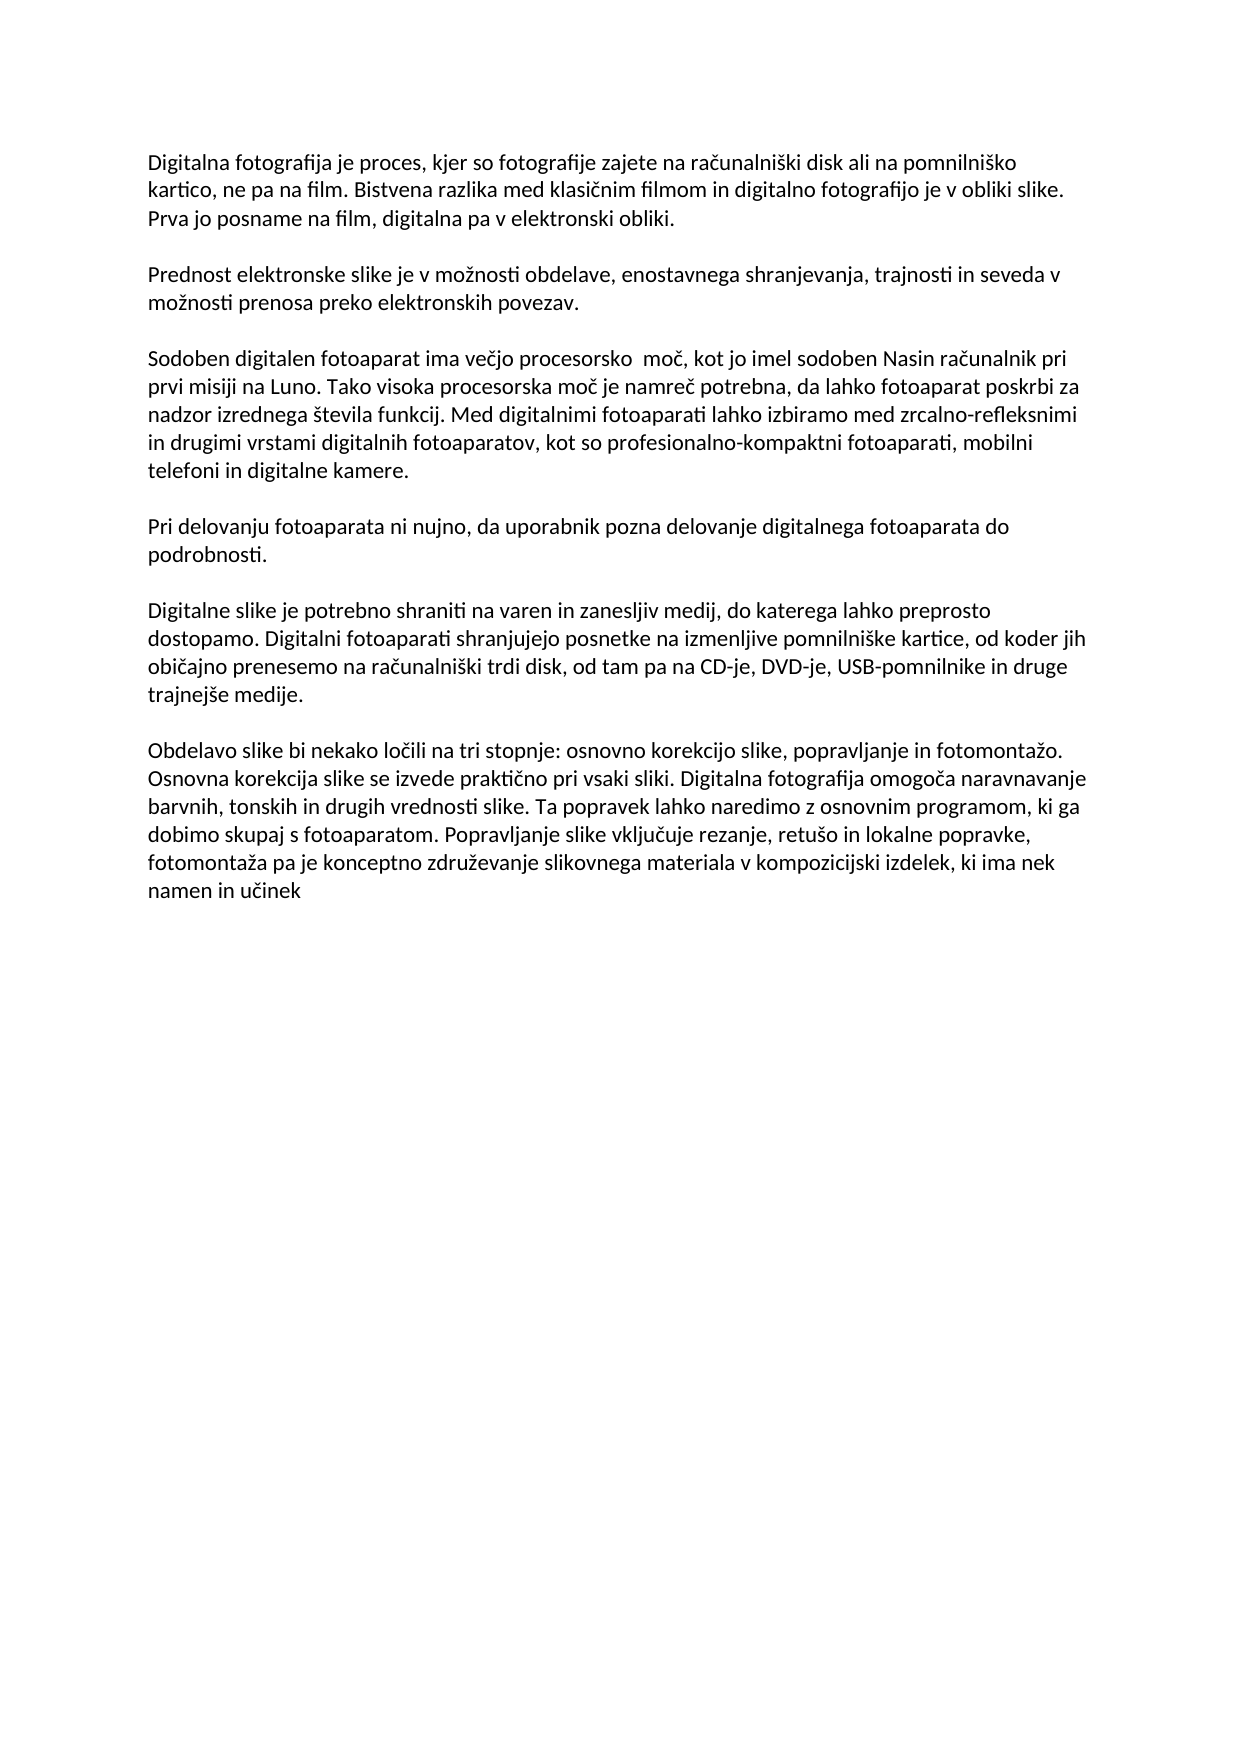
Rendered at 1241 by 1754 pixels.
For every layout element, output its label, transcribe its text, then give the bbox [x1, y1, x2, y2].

text Prednost elektronske slike je v možnosti obdelave, enostavnega shranjevanja, trajnosti in seveda v možnosti prenosa preko elektronskih povezav. [148, 260, 1093, 316]
text Digitalna fotografija je proces, kjer so fotografije zajete na računalniški disk ali na pomnilniško kartico, ne pa na film. Bistvena razlika med klasičnim filmom in digitalno fotografijo je v obliki slike. Prva jo posname na film, digitalna pa v elektronski obliki. [148, 148, 1093, 232]
text Sodoben digitalen fotoaparat ima večjo procesorsko moč, kot jo imel sodoben Nasin računalnik pri prvi misiji na Luno. Tako visoka procesorska moč je namreč potrebna, da lahko fotoaparat poskrbi za nadzor izrednega števila funkcij. Med digitalnimi fotoaparati lahko izbiramo med zrcalno-refleksnimi in drugimi vrstami digitalnih fotoaparatov, kot so profesionalno-kompaktni fotoaparati, mobilni telefoni in digitalne kamere. [148, 344, 1093, 484]
text Digitalne slike je potrebno shraniti na varen in zanesljiv medij, do katerega lahko preprosto dostopamo. Digitalni fotoaparati shranjujejo posnetke na izmenljive pomnilniške kartice, od koder jih običajno prenesemo na računalniški trdi disk, od tam pa na CD-je, DVD-je, USB-pomnilnike in druge trajnejše medije. [148, 596, 1093, 708]
text Obdelavo slike bi nekako ločili na tri stopnje: osnovno korekcijo slike, popravljanje in fotomontažo. Osnovna korekcija slike se izvede praktično pri vsaki sliki. Digitalna fotografija omogoča naravnavanje barvnih, tonskih in drugih vrednosti slike. Ta popravek lahko naredimo z osnovnim programom, ki ga dobimo skupaj s fotoaparatom. Popravljanje slike vključuje rezanje, retušo in lokalne popravke, fotomontaža pa je konceptno združevanje slikovnega materiala v kompozicijski izdelek, ki ima nek namen in učinek [148, 736, 1093, 904]
text Pri delovanju fotoaparata ni nujno, da uporabnik pozna delovanje digitalnega fotoaparata do podrobnosti. [148, 512, 1093, 568]
